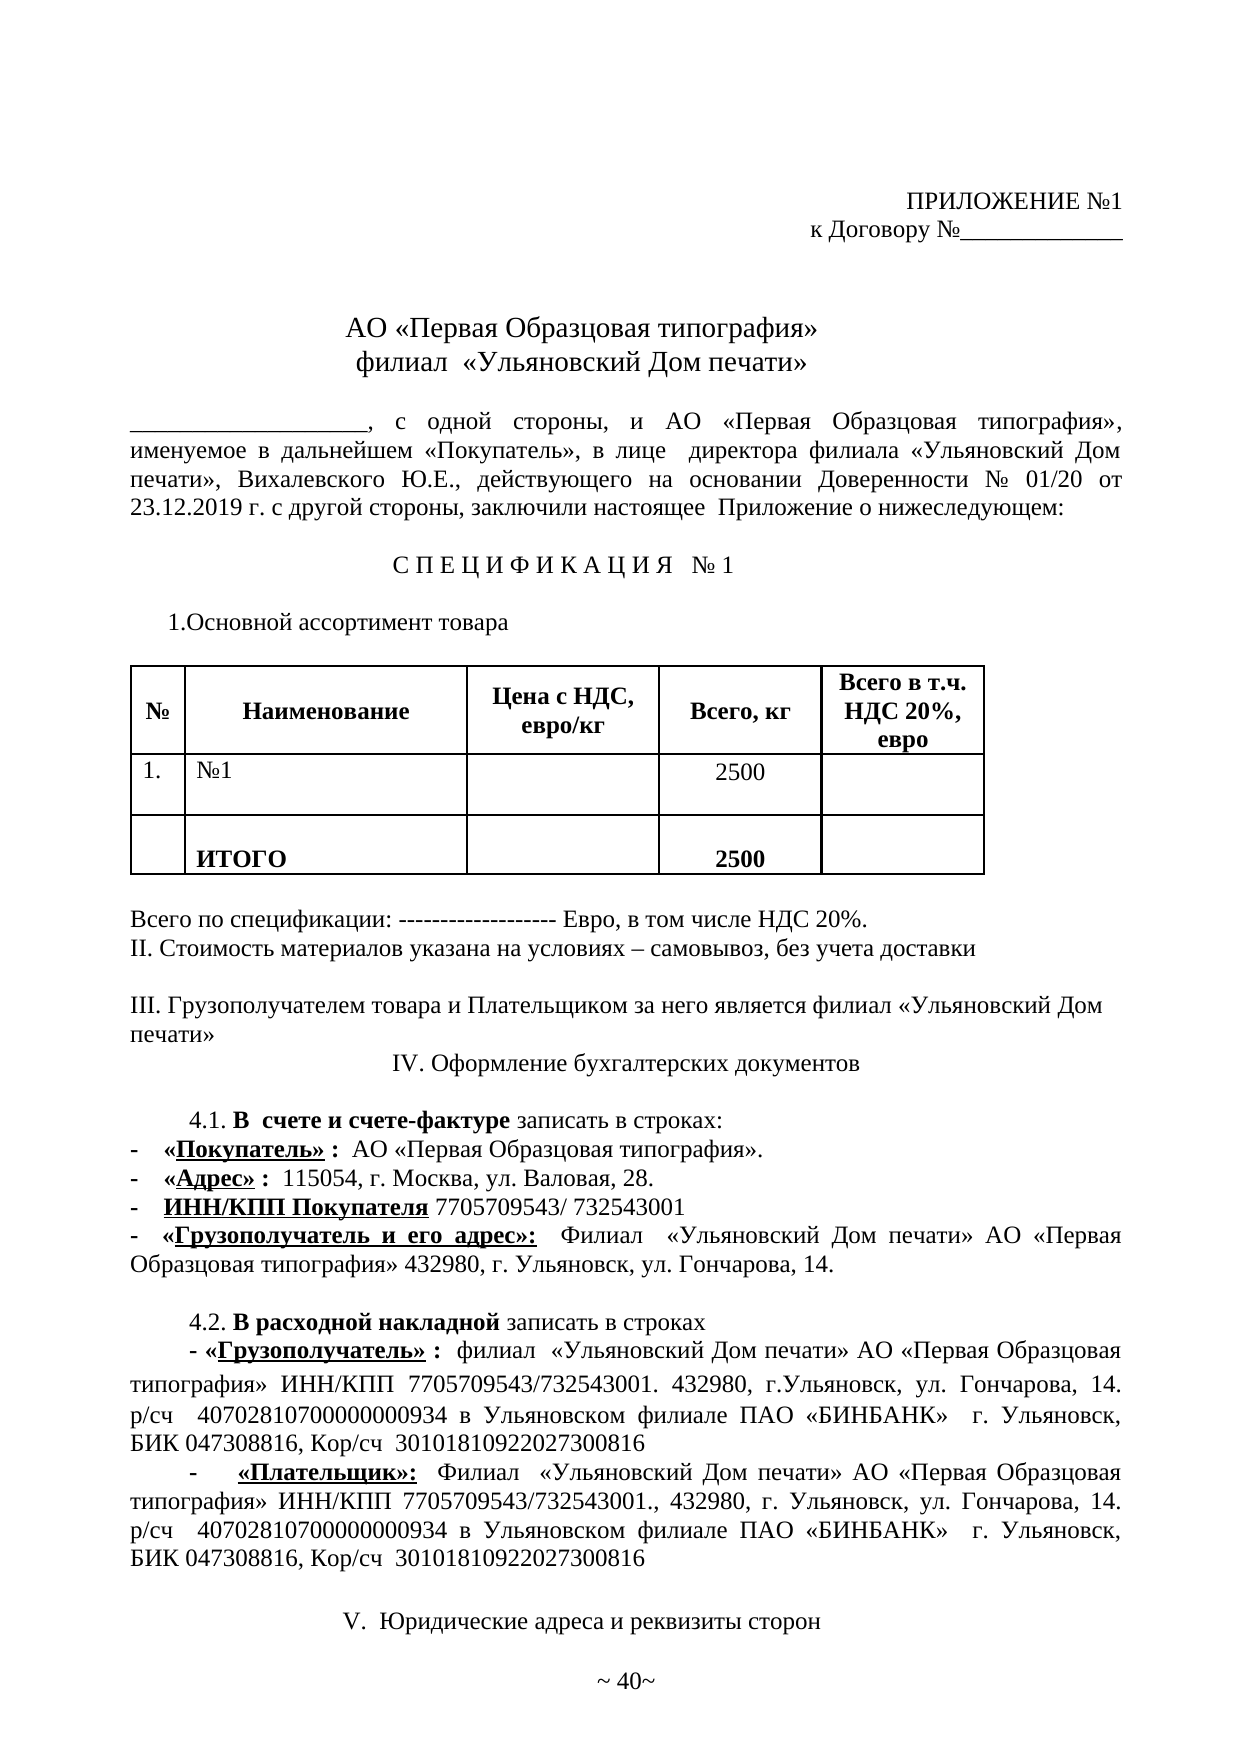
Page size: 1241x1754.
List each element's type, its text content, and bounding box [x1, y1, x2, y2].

text - «Грузополучатель и его адрес»: Филиал «Ульяновский Дом печати» АО «Первая Образцовая типография» 432980, г. Ульяновск, ул. Гончарова, 14. [130, 1220, 1122, 1278]
text ___________________, с одной стороны, и АО «Первая Образцовая типография», именуемое в дальнейшем «Покупатель», в лице директора филиала «Ульяновский Дом печати», Вихалевского Ю.Е., действующего на основании Доверенности № 01/20 от 23.12.2019 г. с другой стороны, заключили настоящее Приложение о нижеследующем: [130, 406, 1122, 521]
text - «Грузополучатель» : филиал «Ульяновский Дом печати» АО «Первая Образцовая типография» ИНН/КПП 7705709543/732543001. 432980, г.Ульяновск, ул. Гончарова, 14. р/сч 40702810700000000934 в Ульяновском филиале ПАО «БИНБАНК» г. Ульяновск, БИК 047308816, Кор/сч 30101810922027300816 [130, 1335, 1122, 1457]
text 1.Основной ассортимент товара [167, 607, 1122, 636]
table_header № [132, 667, 184, 753]
text С П Е Ц И Ф И К А Ц И Я № 1 [130, 550, 1122, 579]
table_cell №1 [186, 755, 466, 814]
text ПРИЛОЖЕНИЕ №1 [130, 186, 1123, 214]
table_header Цена с НДС, евро/кг [468, 667, 658, 753]
text 4.1. В счете и счете-фактуре записать в строках: [130, 1105, 1122, 1134]
text - «Адрес» : 115054, г. Москва, ул. Валовая, 28. [130, 1163, 1122, 1192]
table_cell [823, 755, 983, 814]
text IV. Оформление бухгалтерских документов [130, 1048, 1122, 1077]
text - «Покупатель» : АО «Первая Образцовая типография». [130, 1134, 1122, 1163]
text - ИНН/КПП Покупателя 7705709543/ 732543001 [130, 1192, 1122, 1220]
text II. Стоимость материалов указана на условиях – самовывоз, без учета доставки [130, 933, 1122, 962]
table_cell 1. [132, 755, 184, 814]
table_header Всего, кг [660, 667, 820, 753]
text III. Грузополучателем товара и Плательщиком за него является филиал «Ульяновский Дом печати» [130, 990, 1122, 1048]
table_cell [132, 816, 184, 873]
text к Договору №_____________ [130, 214, 1123, 243]
text филиал «Ульяновский Дом печати» [130, 344, 1033, 377]
table_cell 2500 [660, 816, 820, 873]
table_header Наименование [186, 667, 466, 753]
text V. Юридические адреса и реквизиты сторон [130, 1606, 1033, 1634]
text Всего по спецификации: ------------------- Евро, в том числе НДС 20%. [130, 904, 1122, 933]
table_cell 2500 [660, 755, 820, 814]
text - «Плательщик»: Филиал «Ульяновский Дом печати» АО «Первая Образцовая типография» ИНН/КПП 7705709543/732543001., 432980, г. Ульяновск, ул. Гончарова, 14. р/сч 40702810700000000934 в Ульяновском филиале ПАО «БИНБАНК» г. Ульяновск, БИК 047308816, Кор/сч 30101810922027300816 [130, 1457, 1122, 1572]
text 4.2. В расходной накладной записать в строках [130, 1307, 1122, 1335]
text АО «Первая Образцовая типография» [130, 310, 1033, 344]
table_cell [468, 755, 658, 814]
table_cell [468, 816, 658, 873]
table_cell [823, 816, 983, 873]
table_header Всего в т.ч. НДС 20%, евро [823, 667, 983, 753]
table_cell ИТОГО [186, 816, 466, 873]
